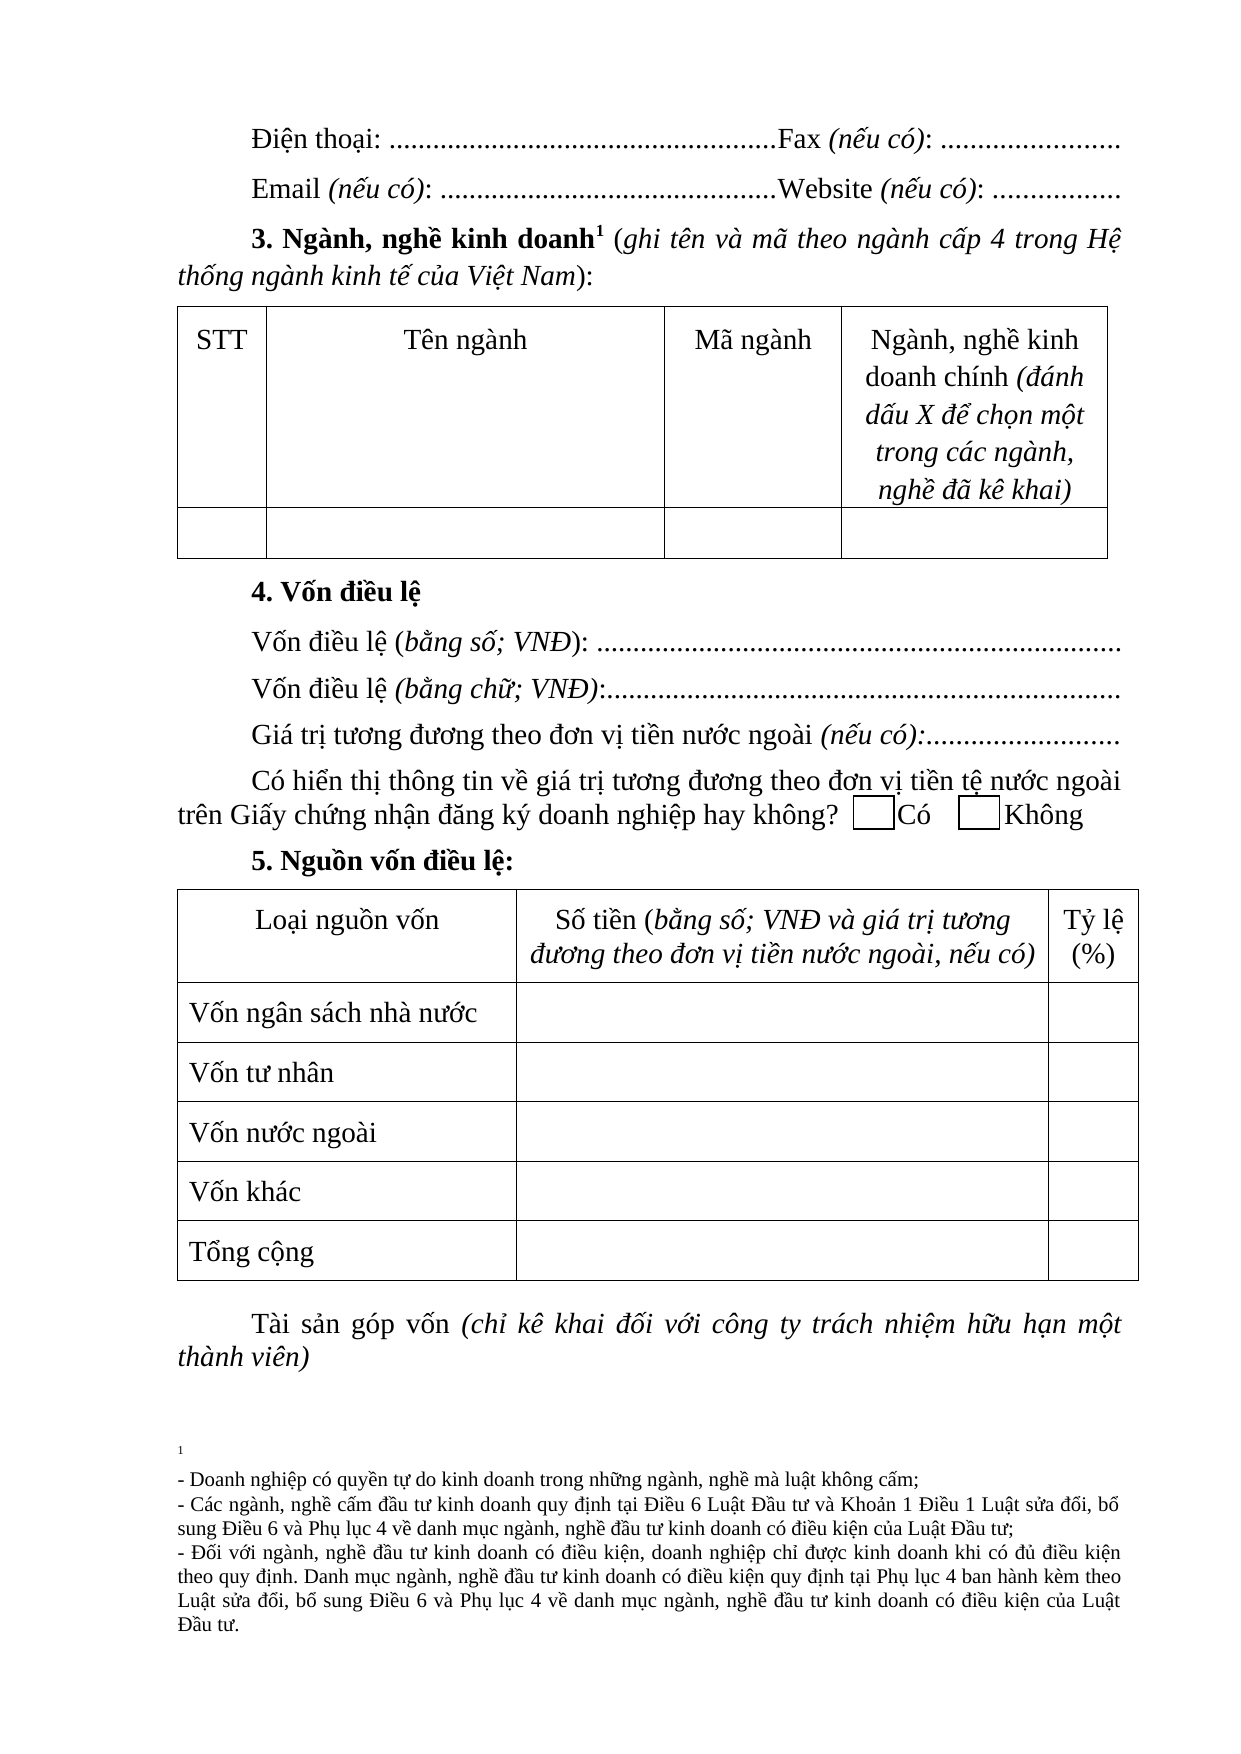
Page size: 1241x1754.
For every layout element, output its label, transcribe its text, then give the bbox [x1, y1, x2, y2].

table_cell [267, 508, 664, 558]
table_header Mã ngành [665, 307, 841, 507]
table_header Loại nguồn vốn [178, 890, 516, 982]
table_cell Vốn khác [178, 1162, 516, 1220]
table_header Tên ngành [267, 307, 664, 507]
table_cell [517, 1221, 1048, 1280]
table_header STT [178, 307, 266, 507]
table_header Ngành, nghề kinh doanh chính (đánh dấu X để chọn một trong các ngành, nghề đã kê khai) [842, 307, 1107, 507]
table_cell Tổng cộng [178, 1221, 516, 1280]
text Có hiển thị thông tin về giá trị tương đương theo đơn vị tiền tệ nước ngoài trên Giấy chứng nhận đăng ký doanh nghiệp hay không? Có Không [177, 763, 1122, 830]
table_cell [1049, 1162, 1138, 1220]
table_cell [665, 508, 841, 558]
table_cell [1049, 983, 1138, 1042]
text Tài sản góp vốn (chỉ kê khai đối với công ty trách nhiệm hữu hạn một thành viên) [177, 1306, 1122, 1373]
table_header Số tiền (bằng số; VNĐ và giá trị tương đương theo đơn vị tiền nước ngoài, nếu có) [517, 890, 1048, 982]
text Email (nếu có): Website (nếu có): [177, 168, 1122, 206]
table_cell [842, 508, 1107, 558]
text Vốn điều lệ (bằng số; VNĐ): [177, 621, 1122, 659]
table_cell Vốn nước ngoài [178, 1102, 516, 1161]
table_cell [517, 983, 1048, 1042]
text Vốn điều lệ (bằng chữ; VNĐ): [177, 671, 1122, 705]
table_cell [1049, 1221, 1138, 1280]
text 4. Vốn điều lệ [177, 571, 1122, 609]
table_cell Vốn tư nhân [178, 1043, 516, 1101]
text 5. Nguồn vốn điều lệ: [177, 843, 1122, 876]
table_header Tỷ lệ (%) [1049, 890, 1138, 982]
table_cell [178, 508, 266, 558]
table_cell [1049, 1102, 1138, 1161]
table_cell [1049, 1043, 1138, 1101]
table_cell Vốn ngân sách nhà nước [178, 983, 516, 1042]
text 3. Ngành, nghề kinh doanh (ghi tên và mã theo ngành cấp 4 trong Hệ thống ngành kinh tế của Việt Nam): [177, 218, 1122, 293]
text Điện thoại: Fax (nếu có): [177, 118, 1122, 156]
table_cell [517, 1102, 1048, 1161]
text Giá trị tương đương theo đơn vị tiền nước ngoài (nếu có): [177, 717, 1122, 751]
table_cell [517, 1162, 1048, 1220]
table_cell [517, 1043, 1048, 1101]
